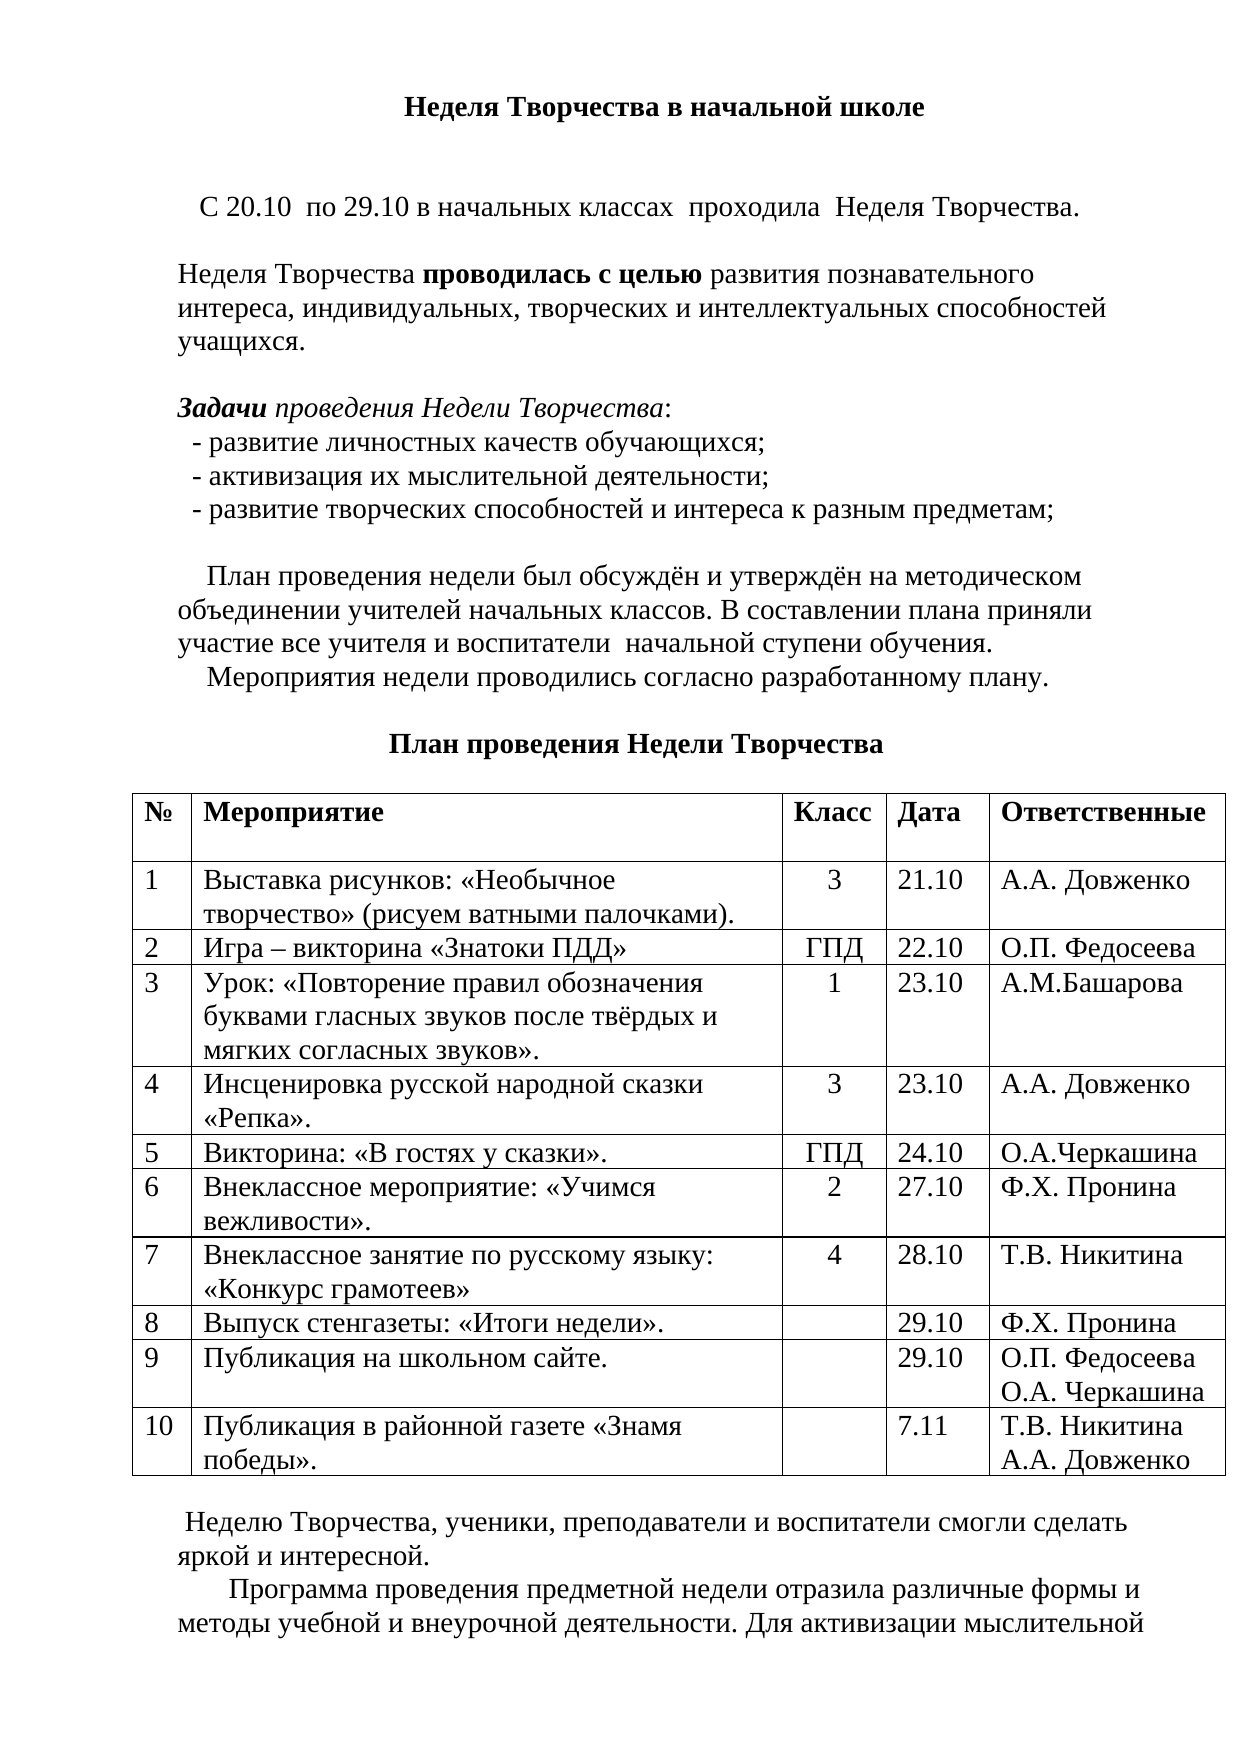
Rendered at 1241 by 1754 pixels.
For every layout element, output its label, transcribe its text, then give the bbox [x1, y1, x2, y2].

text План проведения недели был обсуждён и утверждён на методическом объединении учителей начальных классов. В составлении плана приняли участие все учителя и воспитатели начальной ступени обучения. [177, 558, 1152, 659]
table_cell Ф.Х. Пронина [990, 1306, 1225, 1339]
table_header № [133, 794, 191, 861]
table_cell Внеклассное занятие по русскому языку: «Конкурс грамотеев» [192, 1238, 782, 1304]
table_cell 4 [783, 1238, 886, 1304]
text Неделя Творчества проводилась с целью развития познавательного интереса, индивидуальных, творческих и интеллектуальных способностей учащихся. [177, 256, 1152, 357]
table_cell 8 [133, 1306, 191, 1339]
table_header Мероприятие [192, 794, 782, 861]
table_cell 4 [133, 1067, 191, 1134]
table_cell 3 [133, 965, 191, 1066]
table_cell 7.11 [887, 1408, 989, 1475]
table_cell Ф.Х. Пронина [990, 1169, 1225, 1236]
text Мероприятия недели проводились согласно разработанному плану. [177, 659, 1152, 692]
table_cell А.М.Башарова [990, 965, 1225, 1066]
table_cell Выставка рисунков: «Необычное творчество» (рисуем ватными палочками). [192, 862, 782, 929]
table_cell 1 [783, 965, 886, 1066]
table_cell О.П. Федосеева О.А. Черкашина [990, 1340, 1225, 1407]
table_cell 22.10 [887, 930, 989, 964]
table_cell О.А.Черкашина [990, 1135, 1225, 1168]
table_cell 23.10 [887, 965, 989, 1066]
text План проведения Недели Творчества [177, 726, 1152, 759]
table_cell Викторина: «В гостях у сказки». [192, 1135, 782, 1168]
table_cell 10 [133, 1408, 191, 1475]
table_cell Т.В. Никитина [990, 1238, 1225, 1304]
table_cell Урок: «Повторение правил обозначения буквами гласных звуков после твёрдых и мягких согласных звуков». [192, 965, 782, 1066]
table_header Дата [887, 794, 989, 861]
table_cell 3 [783, 862, 886, 929]
table_cell А.А. Довженко [990, 862, 1225, 929]
table_cell 9 [133, 1340, 191, 1407]
table_cell Внеклассное мероприятие: «Учимся вежливости». [192, 1169, 782, 1236]
table_header Ответственные [990, 794, 1225, 861]
text С 20.10 по 29.10 в начальных классах проходила Неделя Творчества. [177, 189, 1152, 223]
text Задачи проведения Недели Творчества: [177, 391, 1152, 424]
table_cell [783, 1306, 886, 1339]
table_cell 6 [133, 1169, 191, 1236]
table_cell [783, 1340, 886, 1407]
table_cell 3 [783, 1067, 886, 1134]
table_cell 21.10 [887, 862, 989, 929]
table_header Класс [783, 794, 886, 861]
table_cell О.П. Федосеева [990, 930, 1225, 964]
table_cell Публикация на школьном сайте. [192, 1340, 782, 1407]
text - развитие творческих способностей и интереса к разным предметам; [177, 491, 1152, 525]
table_cell Инсценировка русской народной сказки «Репка». [192, 1067, 782, 1134]
table_cell 27.10 [887, 1169, 989, 1236]
table_cell ГПД [783, 1135, 886, 1168]
table_cell Публикация в районной газете «Знамя победы». [192, 1408, 782, 1475]
table_cell 5 [133, 1135, 191, 1168]
table_cell Т.В. Никитина А.А. Довженко [990, 1408, 1225, 1475]
table_cell 1 [133, 862, 191, 929]
table_cell 2 [133, 930, 191, 964]
table_cell 29.10 [887, 1340, 989, 1407]
text Неделю Творчества, ученики, преподаватели и воспитатели смогли сделать яркой и интересной. [177, 1504, 1152, 1571]
table_cell А.А. Довженко [990, 1067, 1225, 1134]
table_cell ГПД [783, 930, 886, 964]
text - развитие личностных качеств обучающихся; [177, 424, 1152, 458]
table_cell 2 [783, 1169, 886, 1236]
table_cell Игра – викторина «Знатоки ПДД» [192, 930, 782, 964]
table_cell 29.10 [887, 1306, 989, 1339]
table_cell [783, 1408, 886, 1475]
table_cell 23.10 [887, 1067, 989, 1134]
table_cell 28.10 [887, 1238, 989, 1304]
text - активизация их мыслительной деятельности; [177, 458, 1152, 491]
table_cell Выпуск стенгазеты: «Итоги недели». [192, 1306, 782, 1339]
table_cell 24.10 [887, 1135, 989, 1168]
text Неделя Творчества в начальной школе [177, 89, 1152, 122]
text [177, 1571, 1152, 1638]
table_cell 7 [133, 1238, 191, 1304]
